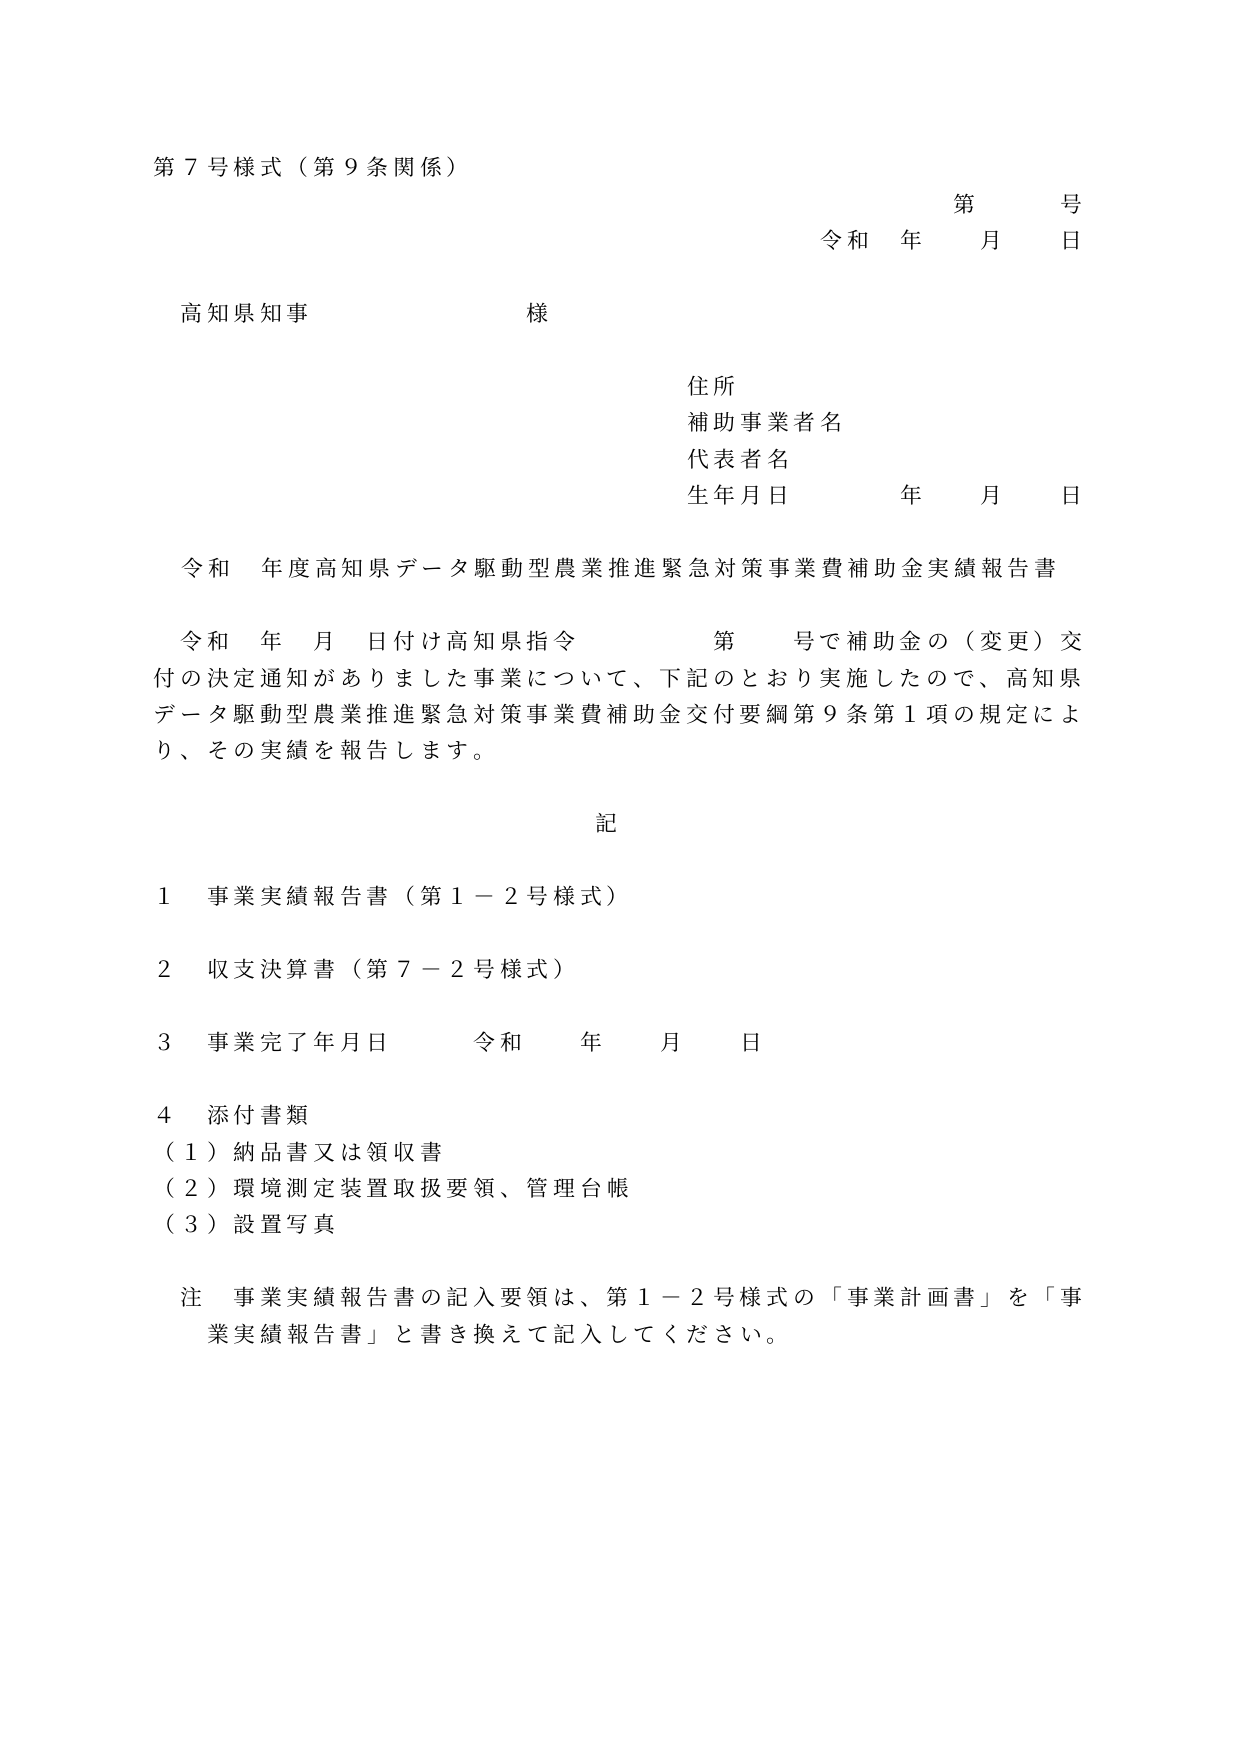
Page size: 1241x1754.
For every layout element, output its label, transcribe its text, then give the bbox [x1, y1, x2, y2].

text 高知県知事 様 [153, 294, 1087, 330]
text 第 号 [153, 184, 1087, 221]
text （２）環境測定装置取扱要領、管理台帳 [153, 1169, 1087, 1205]
text 代表者名 [153, 439, 1087, 476]
text 令和 年 月 日付け高知県指令 第 号で補助金の（変更）交付の決定通知がありました事業について、下記のとおり実施したので、高知県データ駆動型農業推進緊急対策事業費補助金交付要綱第９条第１項の規定により、その実績を報告します。 [153, 622, 1087, 768]
text ４ 添付書類 [153, 1096, 1063, 1132]
text 注 事業実績報告書の記入要領は、第１－２号様式の「事業計画書」を「事業実績報告書」と書き換えて記入してください。 [177, 1278, 1087, 1351]
text 令和 年 月 日 [153, 221, 1087, 257]
text 生年月日 年 月 日 [153, 476, 1087, 512]
text 住所 [153, 367, 1087, 403]
text １ 事業実績報告書（第１－２号様式） [153, 877, 1063, 913]
text 補助事業者名 [153, 403, 1087, 439]
text 記 [153, 804, 1063, 841]
text 令和 年度高知県データ駆動型農業推進緊急対策事業費補助金実績報告書 [153, 549, 1063, 585]
text （３）設置写真 [153, 1205, 1087, 1242]
text （１）納品書又は領収書 [153, 1132, 1087, 1169]
text 第７号様式（第９条関係） [153, 148, 1087, 184]
text ３ 事業完了年月日 令和 年 月 日 [153, 1023, 1063, 1059]
text ２ 収支決算書（第７－２号様式） [153, 950, 1063, 986]
